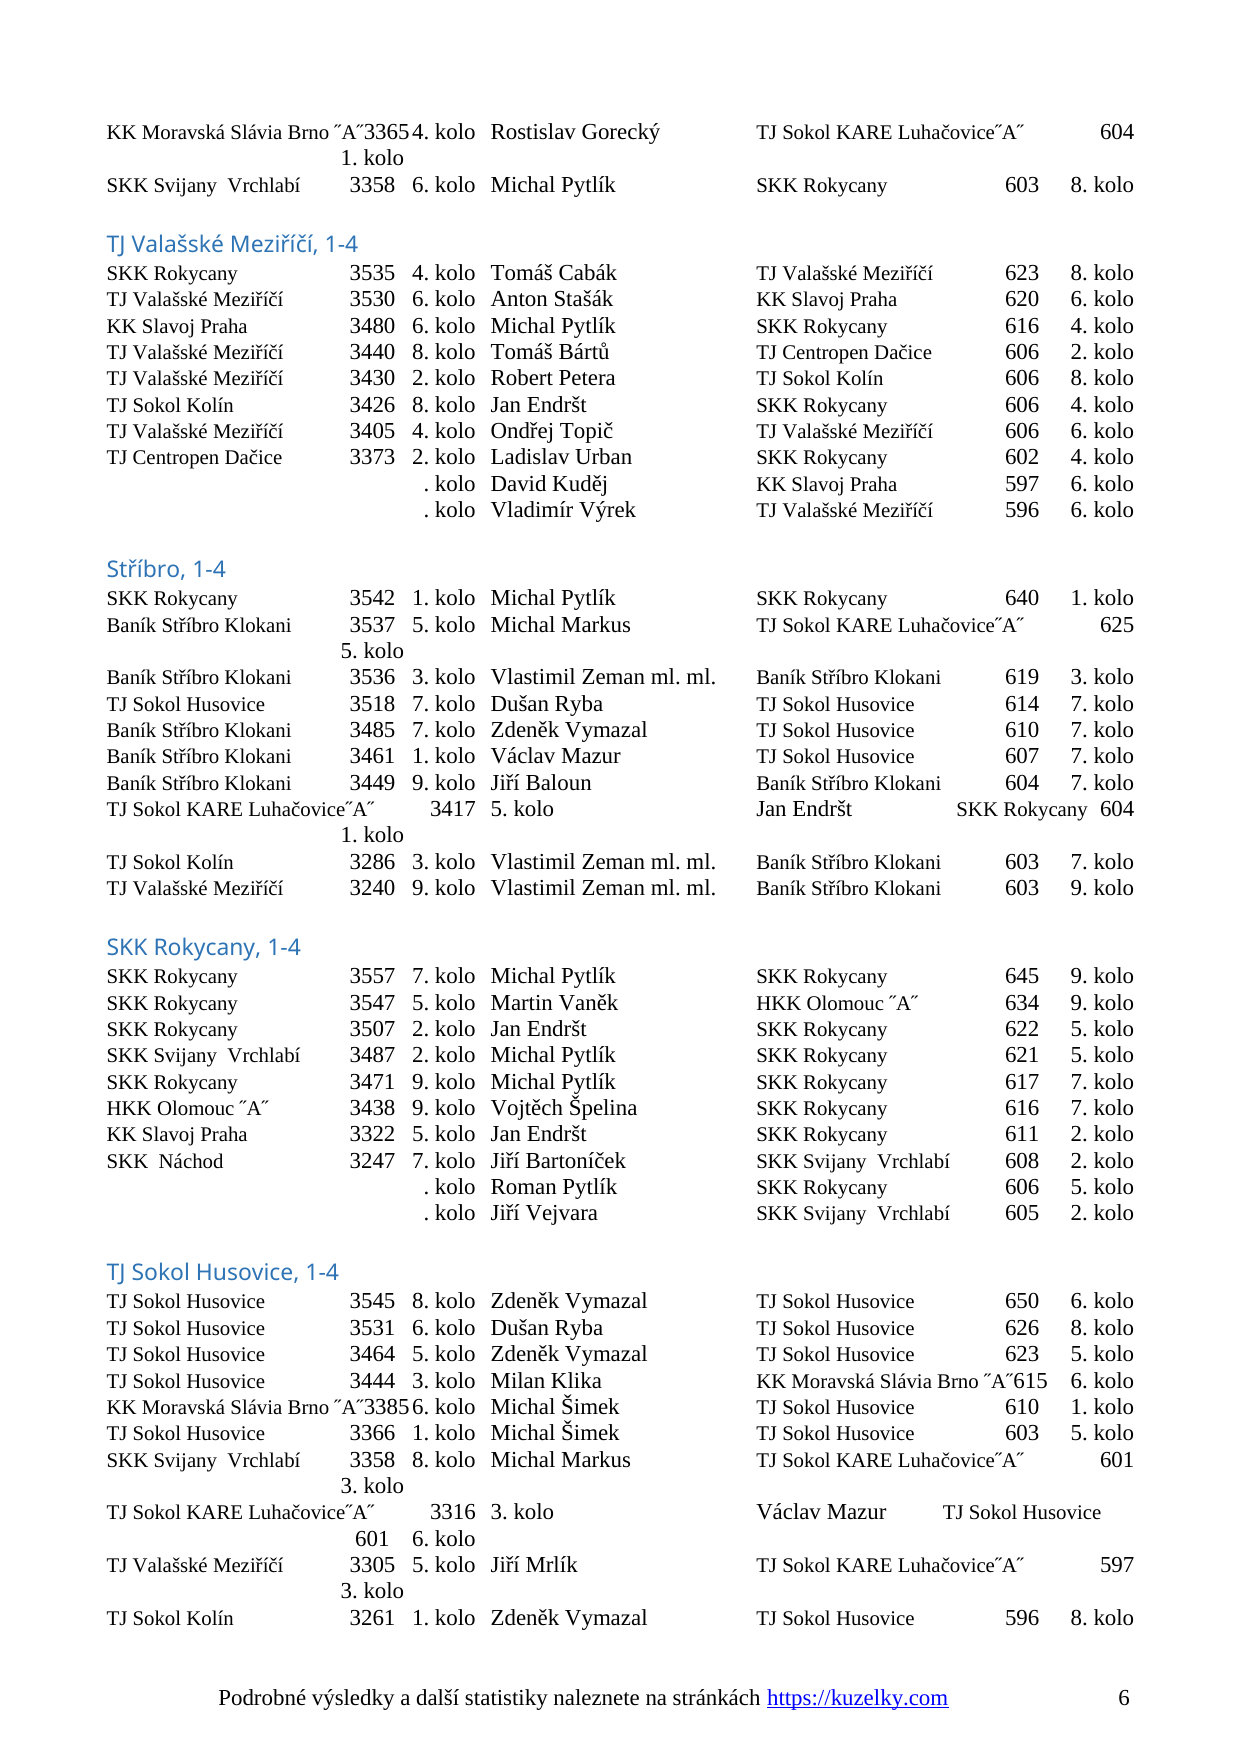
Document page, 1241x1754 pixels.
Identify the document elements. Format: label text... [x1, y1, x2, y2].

text TJ Centropen Dačice 3373 2. kolo Ladislav Urban SKK Rokycany 602 4. kolo [106, 443, 1134, 470]
text KK Slavoj Praha 3480 6. kolo Michal Pytlík SKK Rokycany 616 4. kolo [106, 312, 1134, 338]
text TJ Sokol Husovice 3531 6. kolo Dušan Ryba TJ Sokol Husovice 626 8. kolo [106, 1314, 1134, 1340]
text TJ Sokol Husovice 3464 5. kolo Zdeněk Vymazal TJ Sokol Husovice 623 5. kolo [106, 1340, 1134, 1367]
text Baník Stříbro Klokani 3536 3. kolo Vlastimil Zeman ml. ml. Baník Stříbro Klokani 619 3. kolo [106, 663, 1134, 690]
text TJ Sokol Husovice 3545 8. kolo Zdeněk Vymazal TJ Sokol Husovice 650 6. kolo [106, 1288, 1134, 1314]
text TJ Valašské Meziříčí 3305 5. kolo Jiří Mrlík TJ Sokol KARE Luhačovice˝A˝ 597 3. kolo [106, 1551, 1134, 1604]
text SKK Svijany Vrchlabí 3487 2. kolo Michal Pytlík SKK Rokycany 621 5. kolo [106, 1041, 1134, 1068]
text SKK Rokycany 3471 9. kolo Michal Pytlík SKK Rokycany 617 7. kolo [106, 1068, 1134, 1094]
text . kolo David Kuděj KK Slavoj Praha 597 6. kolo [106, 470, 1134, 496]
text Baník Stříbro Klokani 3449 9. kolo Jiří Baloun Baník Stříbro Klokani 604 7. kolo [106, 769, 1134, 795]
text SKK Rokycany 3542 1. kolo Michal Pytlík SKK Rokycany 640 1. kolo [106, 584, 1134, 611]
subtitle TJ Sokol Husovice, 1-4 [106, 1256, 1134, 1288]
text TJ Sokol KARE Luhačovice˝A˝ 3316 3. kolo Václav Mazur TJ Sokol Husovice 601 6. kolo [106, 1498, 1134, 1551]
text SKK Rokycany 3535 4. kolo Tomáš Cabák TJ Valašské Meziříčí 623 8. kolo [106, 259, 1134, 285]
text SKK Svijany Vrchlabí 3358 6. kolo Michal Pytlík SKK Rokycany 603 8. kolo [106, 171, 1134, 197]
text SKK Náchod 3247 7. kolo Jiří Bartoníček SKK Svijany Vrchlabí 608 2. kolo [106, 1147, 1134, 1173]
text TJ Valašské Meziříčí 3530 6. kolo Anton Stašák KK Slavoj Praha 620 6. kolo [106, 285, 1134, 312]
text KK Moravská Slávia Brno ˝A˝ 3365 4. kolo Rostislav Gorecký TJ Sokol KARE Luhačovice˝A˝ 604 1. kolo [106, 118, 1134, 171]
subtitle TJ Valašské Meziříčí, 1-4 [106, 228, 1134, 259]
text TJ Valašské Meziříčí 3430 2. kolo Robert Petera TJ Sokol Kolín 606 8. kolo [106, 364, 1134, 391]
text HKK Olomouc ˝A˝ 3438 9. kolo Vojtěch Špelina SKK Rokycany 616 7. kolo [106, 1094, 1134, 1120]
text TJ Sokol Husovice 3444 3. kolo Milan Klika KK Moravská Slávia Brno ˝A˝ 615 6. kolo [106, 1367, 1134, 1393]
text TJ Sokol KARE Luhačovice˝A˝ 3417 5. kolo Jan Endršt SKK Rokycany 604 1. kolo [106, 795, 1134, 848]
text Baník Stříbro Klokani 3461 1. kolo Václav Mazur TJ Sokol Husovice 607 7. kolo [106, 742, 1134, 769]
text Baník Stříbro Klokani 3537 5. kolo Michal Markus TJ Sokol KARE Luhačovice˝A˝ 625 5. kolo [106, 611, 1134, 663]
text . kolo Vladimír Výrek TJ Valašské Meziříčí 596 6. kolo [106, 496, 1134, 522]
text TJ Valašské Meziříčí 3240 9. kolo Vlastimil Zeman ml. ml. Baník Stříbro Klokani 603 9. kolo [106, 874, 1134, 901]
subtitle Stříbro, 1-4 [106, 553, 1134, 584]
text SKK Rokycany 3557 7. kolo Michal Pytlík SKK Rokycany 645 9. kolo [106, 962, 1134, 989]
text SKK Rokycany 3507 2. kolo Jan Endršt SKK Rokycany 622 5. kolo [106, 1015, 1134, 1041]
text SKK Svijany Vrchlabí 3358 8. kolo Michal Markus TJ Sokol KARE Luhačovice˝A˝ 601 3. kolo [106, 1446, 1134, 1498]
text SKK Rokycany 3547 5. kolo Martin Vaněk HKK Olomouc ˝A˝ 634 9. kolo [106, 989, 1134, 1015]
text TJ Sokol Husovice 3366 1. kolo Michal Šimek TJ Sokol Husovice 603 5. kolo [106, 1419, 1134, 1446]
text TJ Sokol Husovice 3518 7. kolo Dušan Ryba TJ Sokol Husovice 614 7. kolo [106, 690, 1134, 716]
text TJ Sokol Kolín 3426 8. kolo Jan Endršt SKK Rokycany 606 4. kolo [106, 391, 1134, 417]
text Baník Stříbro Klokani 3485 7. kolo Zdeněk Vymazal TJ Sokol Husovice 610 7. kolo [106, 716, 1134, 742]
text TJ Sokol Kolín 3261 1. kolo Zdeněk Vymazal TJ Sokol Husovice 596 8. kolo [106, 1604, 1134, 1630]
subtitle SKK Rokycany, 1-4 [106, 931, 1134, 962]
text TJ Sokol Kolín 3286 3. kolo Vlastimil Zeman ml. ml. Baník Stříbro Klokani 603 7. kolo [106, 848, 1134, 874]
text KK Moravská Slávia Brno ˝A˝ 3385 6. kolo Michal Šimek TJ Sokol Husovice 610 1. kolo [106, 1393, 1134, 1419]
text . kolo Jiří Vejvara SKK Svijany Vrchlabí 605 2. kolo [106, 1199, 1134, 1226]
text . kolo Roman Pytlík SKK Rokycany 606 5. kolo [106, 1173, 1134, 1199]
text TJ Valašské Meziříčí 3440 8. kolo Tomáš Bártů TJ Centropen Dačice 606 2. kolo [106, 338, 1134, 364]
text KK Slavoj Praha 3322 5. kolo Jan Endršt SKK Rokycany 611 2. kolo [106, 1120, 1134, 1147]
text TJ Valašské Meziříčí 3405 4. kolo Ondřej Topič TJ Valašské Meziříčí 606 6. kolo [106, 417, 1134, 443]
